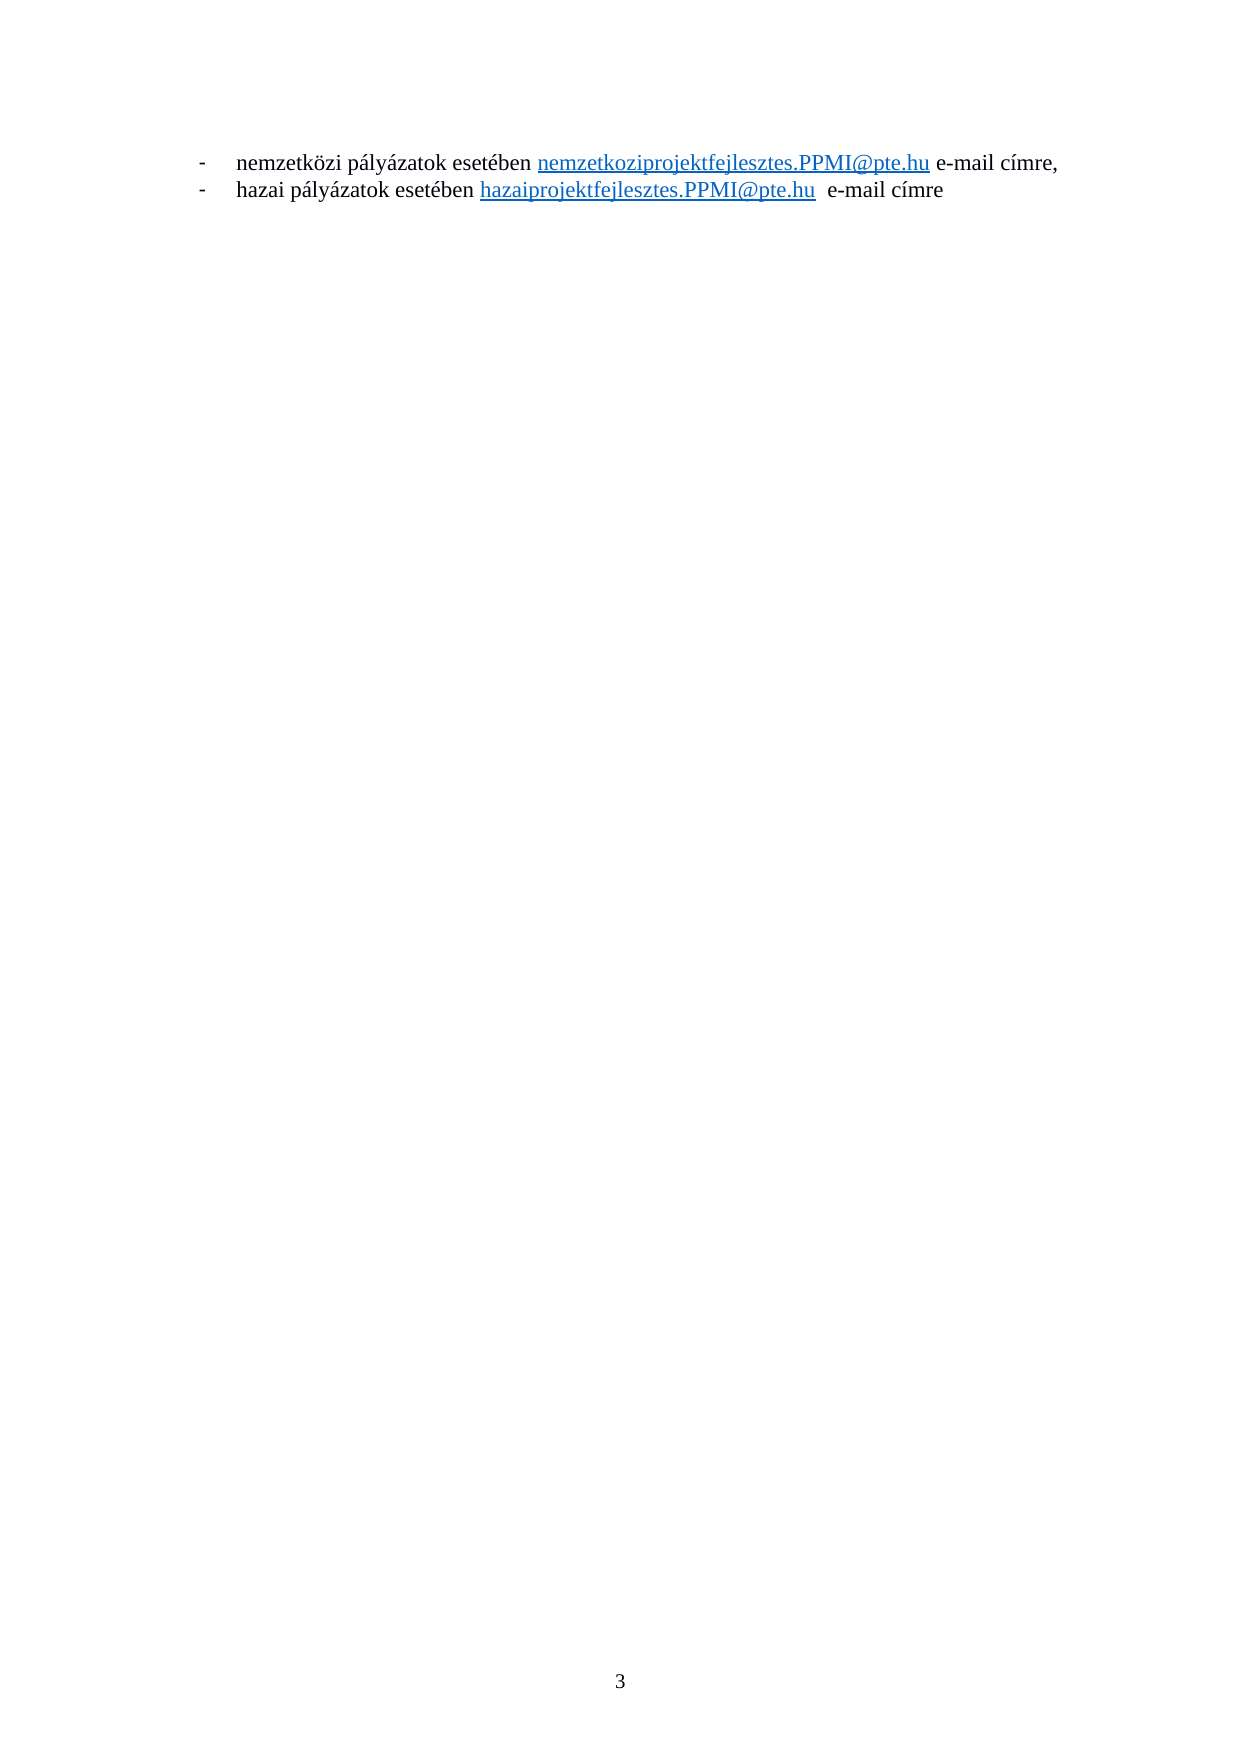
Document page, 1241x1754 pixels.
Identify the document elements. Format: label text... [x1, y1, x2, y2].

list hazai pályázatok esetében hazaiprojektfejlesztes.PPMI@pte.hu e-mail címre [199, 176, 1093, 204]
list nemzetközi pályázatok esetében nemzetkoziprojektfejlesztes.PPMI@pte.hu e-mail címre, [199, 148, 1093, 176]
